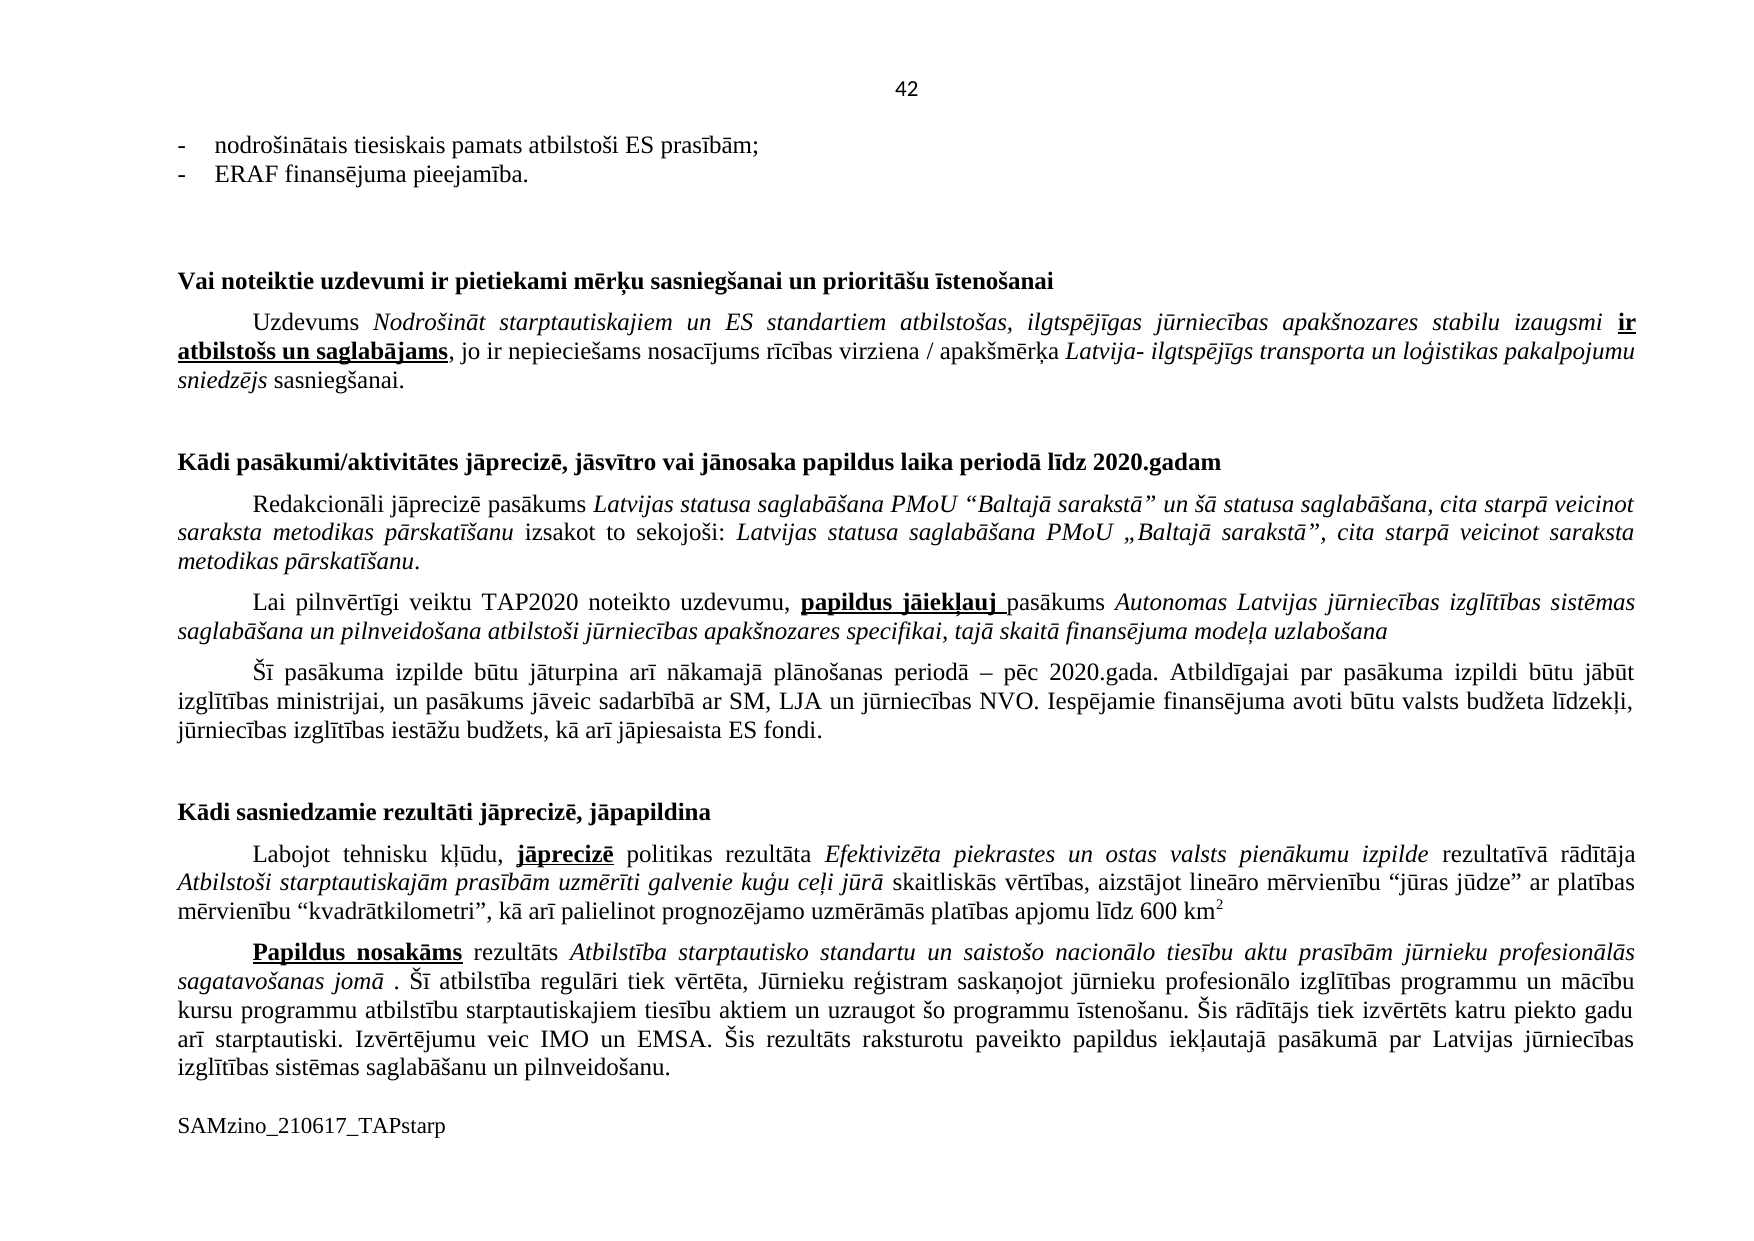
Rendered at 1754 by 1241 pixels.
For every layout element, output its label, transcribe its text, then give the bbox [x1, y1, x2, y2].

text Lai pilnvērtīgi veiktu TAP2020 noteikto uzdevumu, papildus jāiekļauj pasākums Autonomas Latvijas jūrniecības izglītības sistēmas saglabāšana un pilnveidošana atbilstoši jūrniecības apakšnozares specifikai, tajā skaitā finansējuma modeļa uzlabošana [177, 587, 1636, 645]
text Labojot tehnisku kļūdu, jāprecizē politikas rezultāta Efektivizēta piekrastes un ostas valsts pienākumu izpilde rezultatīvā rādītāja Atbilstoši starptautiskajām prasībām uzmērīti galvenie kuģu ceļi jūrā skaitliskās vērtības, aizstājot lineāro mērvienību “jūras jūdze” ar platības mērvienību “kvadrātkilometri”, kā arī palielinot prognozējamo uzmērāmās platības apjomu līdz 600 km2 [177, 839, 1636, 925]
text Šī pasākuma izpilde būtu jāturpina arī nākamajā plānošanas periodā – pēc 2020.gada. Atbildīgajai par pasākuma izpildi būtu jābūt izglītības ministrijai, un pasākums jāveic sadarbībā ar SM, LJA un jūrniecības NVO. Iespējamie finansējuma avoti būtu valsts budžeta līdzekļi, jūrniecības izglītības iestāžu budžets, kā arī jāpiesaista ES fondi. [177, 657, 1636, 744]
list nodrošinātais tiesiskais pamats atbilstoši ES prasībām; [177, 130, 1636, 159]
text Kādi sasniedzamie rezultāti jāprecizē, jāpapildina [177, 797, 1636, 826]
list ERAF finansējuma pieejamība. [177, 159, 1636, 187]
text Uzdevums Nodrošināt starptautiskajiem un ES standartiem atbilstošas, ilgtspējīgas jūrniecības apakšnozares stabilu izaugsmi ir atbilstošs un saglabājams, jo ir nepieciešams nosacījums rīcības virziena / apakšmērķa Latvija- ilgtspējīgs transporta un loģistikas pakalpojumu sniedzējs sasniegšanai. [177, 307, 1636, 394]
text Redakcionāli jāprecizē pasākums Latvijas statusa saglabāšana PMoU “Baltajā sarakstā” un šā statusa saglabāšana, cita starpā veicinot saraksta metodikas pārskatīšanu izsakot to sekojoši: Latvijas statusa saglabāšana PMoU „Baltajā sarakstā”, cita starpā veicinot saraksta metodikas pārskatīšanu. [177, 489, 1636, 575]
text Vai noteiktie uzdevumi ir pietiekami mērķu sasniegšanai un prioritāšu īstenošanai [177, 266, 1636, 295]
text Papildus nosakāms rezultāts Atbilstība starptautisko standartu un saistošo nacionālo tiesību aktu prasībām jūrnieku profesionālās sagatavošanas jomā . Šī atbilstība regulāri tiek vērtēta, Jūrnieku reģistram saskaņojot jūrnieku profesionālo izglītības programmu un mācību kursu programmu atbilstību starptautiskajiem tiesību aktiem un uzraugot šo programmu īstenošanu. Šis rādītājs tiek izvērtēts katru piekto gadu arī starptautiski. Izvērtējumu veic IMO un EMSA. Šis rezultāts raksturotu paveikto papildus iekļautajā pasākumā par Latvijas jūrniecības izglītības sistēmas saglabāšanu un pilnveidošanu. [177, 937, 1636, 1081]
text Kādi pasākumi/aktivitātes jāprecizē, jāsvītro vai jānosaka papildus laika periodā līdz 2020.gadam [177, 447, 1636, 476]
